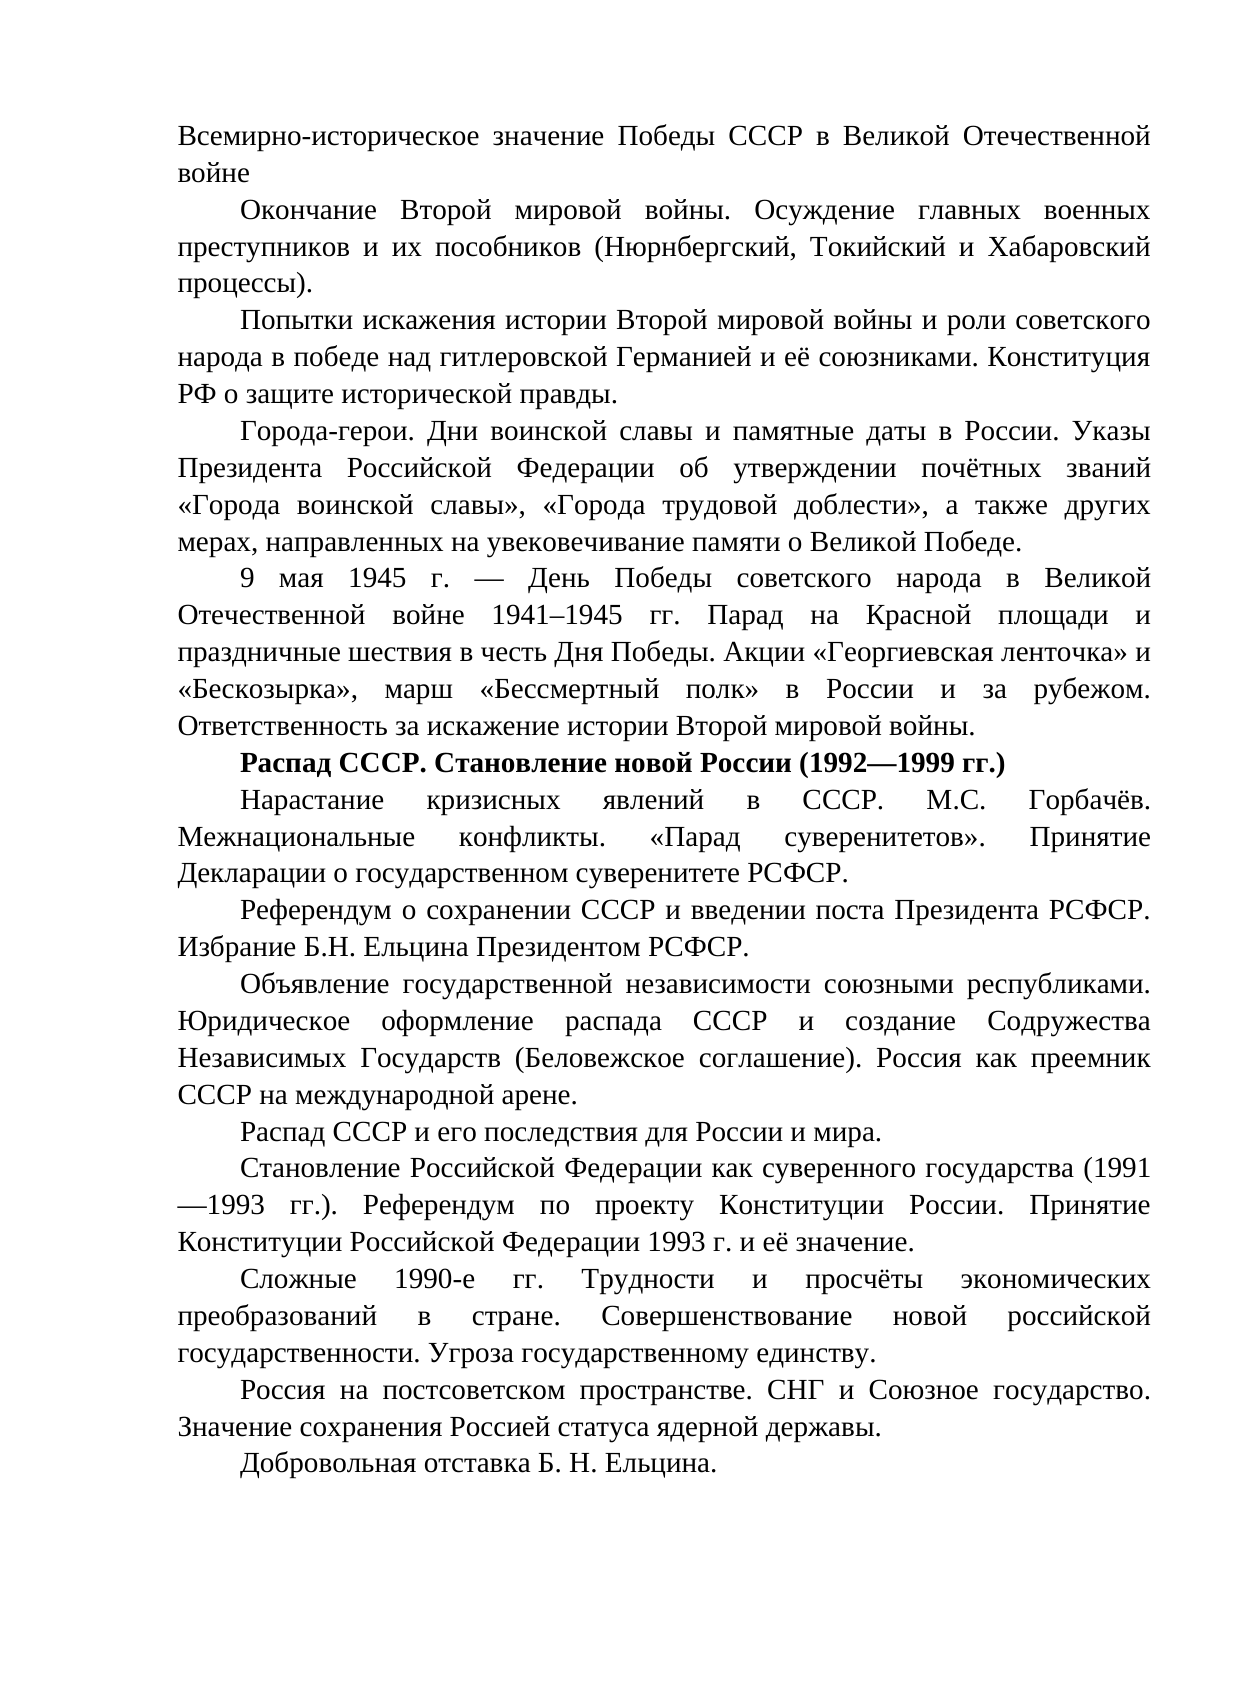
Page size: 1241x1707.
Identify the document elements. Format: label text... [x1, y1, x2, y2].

text Нарастание кризисных явлений в СССР. М.С. Горбачёв. Межнациональные конфликты. «Парад суверенитетов». Принятие Декларации о государственном суверенитете РСФСР. [177, 782, 1152, 889]
text Окончание Второй мировой войны. Осуждение главных военных преступников и их пособников (Нюрнбергский, Токийский и Хабаровский процессы). [177, 192, 1152, 299]
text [177, 118, 1152, 188]
text Россия на постсоветском пространстве. СНГ и Союзное государство. Значение сохранения Россией статуса ядерной державы. [177, 1372, 1152, 1442]
text 9 мая 1945 г. — День Победы советского народа в Великой Отечественной войне 1941–1945 гг. Парад на Красной площади и праздничные шествия в честь Дня Победы. Акции «Георгиевская ленточка» и «Бескозырка», марш «Бессмертный полк» в России и за рубежом. Ответственность за искажение истории Второй мировой войны. [177, 561, 1152, 742]
text Распад СССР. Становление новой России (1992—1999 гг.) [177, 745, 1152, 778]
text Добровольная отставка Б. Н. Ельцина. [177, 1446, 1152, 1479]
text Распад СССР и его последствия для России и мира. [177, 1114, 1152, 1147]
text Города-герои. Дни воинской славы и памятные даты в России. Указы Президента Российской Федерации об утверждении почётных званий «Города воинской славы», «Города трудовой доблести», а также других мерах, направленных на увековечивание памяти о Великой Победе. [177, 413, 1152, 557]
text Становление Российской Федерации как суверенного государства (1991—1993 гг.). Референдум по проекту Конституции России. Принятие Конституции Российской Федерации 1993 г. и её значение. [177, 1151, 1152, 1258]
text Референдум о сохранении СССР и введении поста Президента РСФСР. Избрание Б.Н. Ельцина Президентом РСФСР. [177, 892, 1152, 963]
text Сложные 1990-е гг. Трудности и просчёты экономических преобразований в стране. Совершенствование новой российской государственности. Угроза государственному единству. [177, 1261, 1152, 1368]
text Попытки искажения истории Второй мировой войны и роли советского народа в победе над гитлеровской Германией и её союзниками. Конституция РФ о защите исторической правды. [177, 302, 1152, 410]
text Объявление государственной независимости союзными республиками. Юридическое оформление распада СССР и создание Содружества Независимых Государств (Беловежское соглашение). Россия как преемник СССР на международной арене. [177, 966, 1152, 1110]
